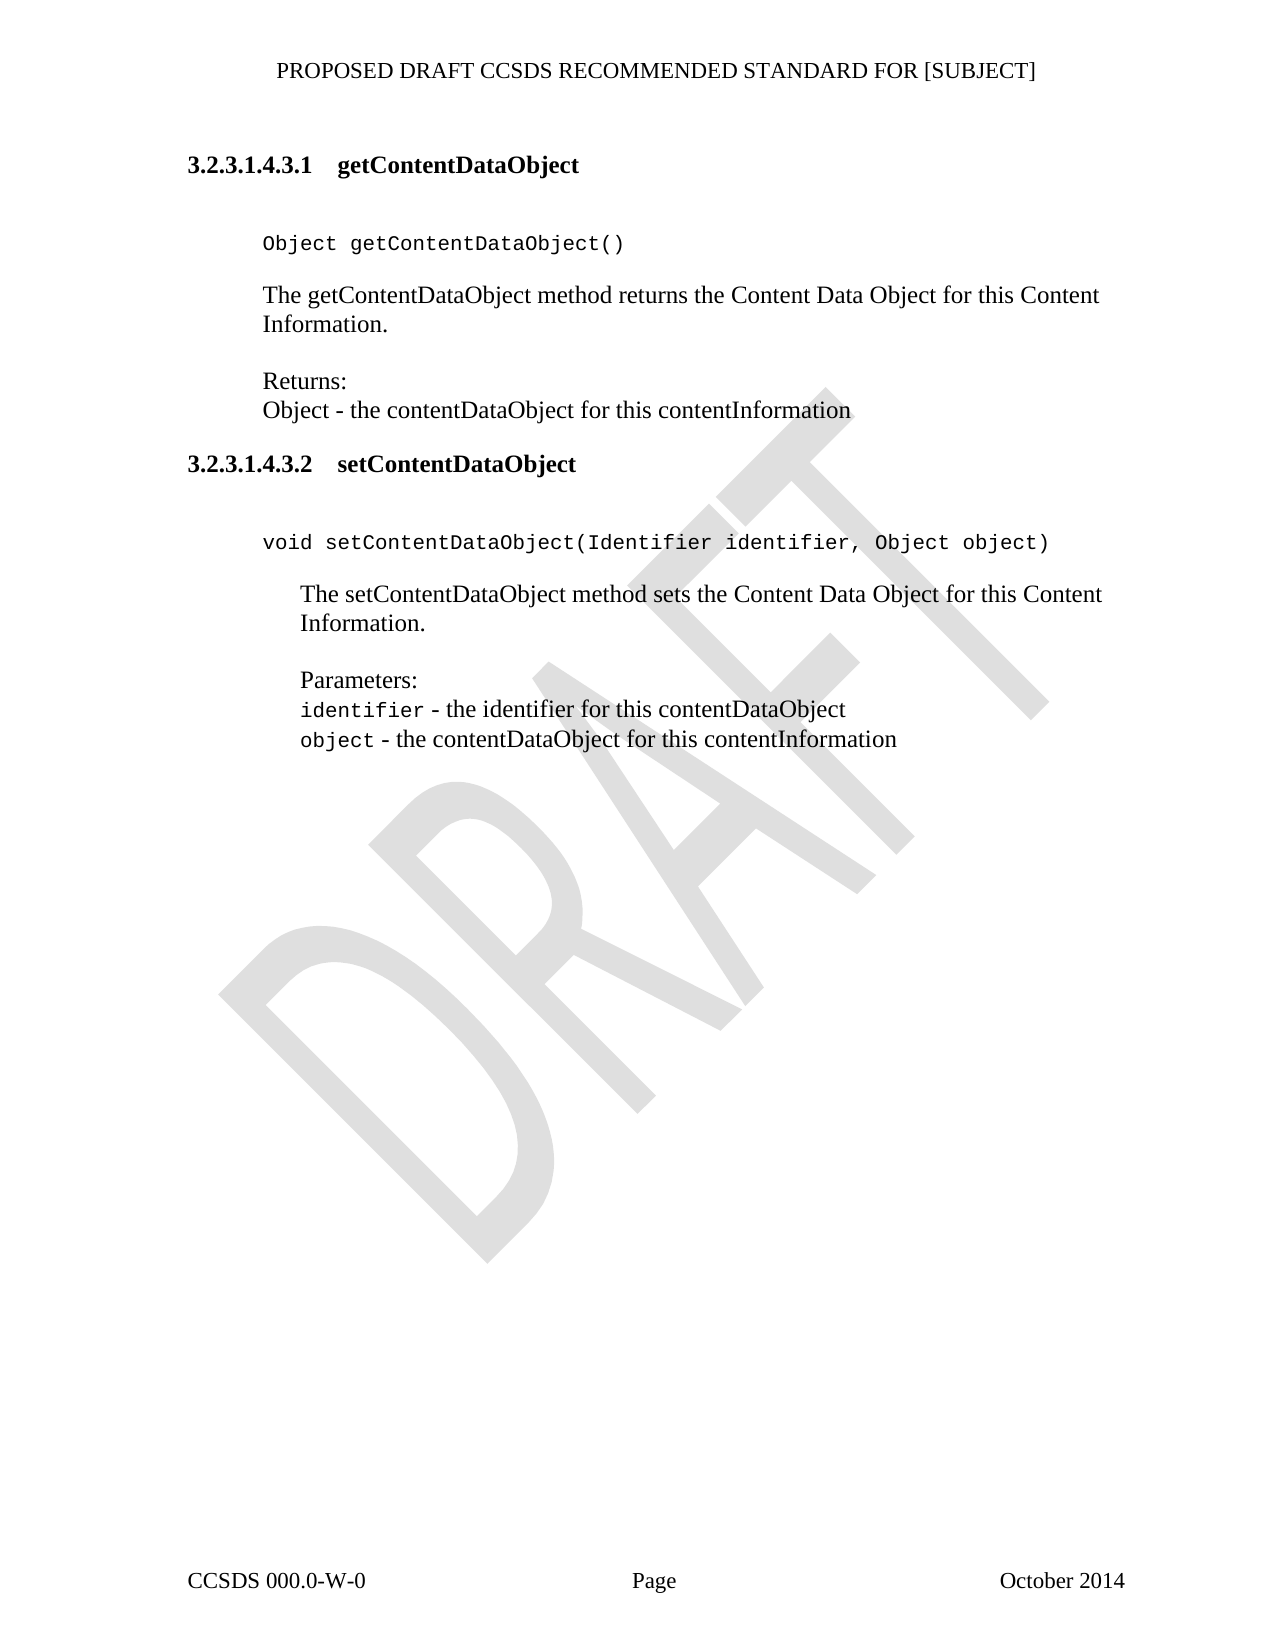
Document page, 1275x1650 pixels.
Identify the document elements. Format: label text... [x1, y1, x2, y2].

list identifier - the identifier for this contentDataObject [300, 694, 1125, 724]
list Parameters: [300, 665, 1125, 694]
text Object getContentDataObject() [262, 233, 1125, 257]
list The getContentDataObject method returns the Content Data Object for this Content Information. [262, 280, 1125, 338]
subtitle getContentDataObject [187, 150, 1125, 179]
list The setContentDataObject method sets the Content Data Object for this Content Information. [300, 579, 1125, 637]
subtitle setContentDataObject [187, 449, 1125, 478]
list Object - the contentDataObject for this contentInformation [187, 395, 1125, 424]
list object - the contentDataObject for this contentInformation [225, 724, 1125, 753]
list Returns: [262, 366, 1125, 395]
text void setContentDataObject(Identifier identifier, Object object) [262, 532, 1125, 556]
